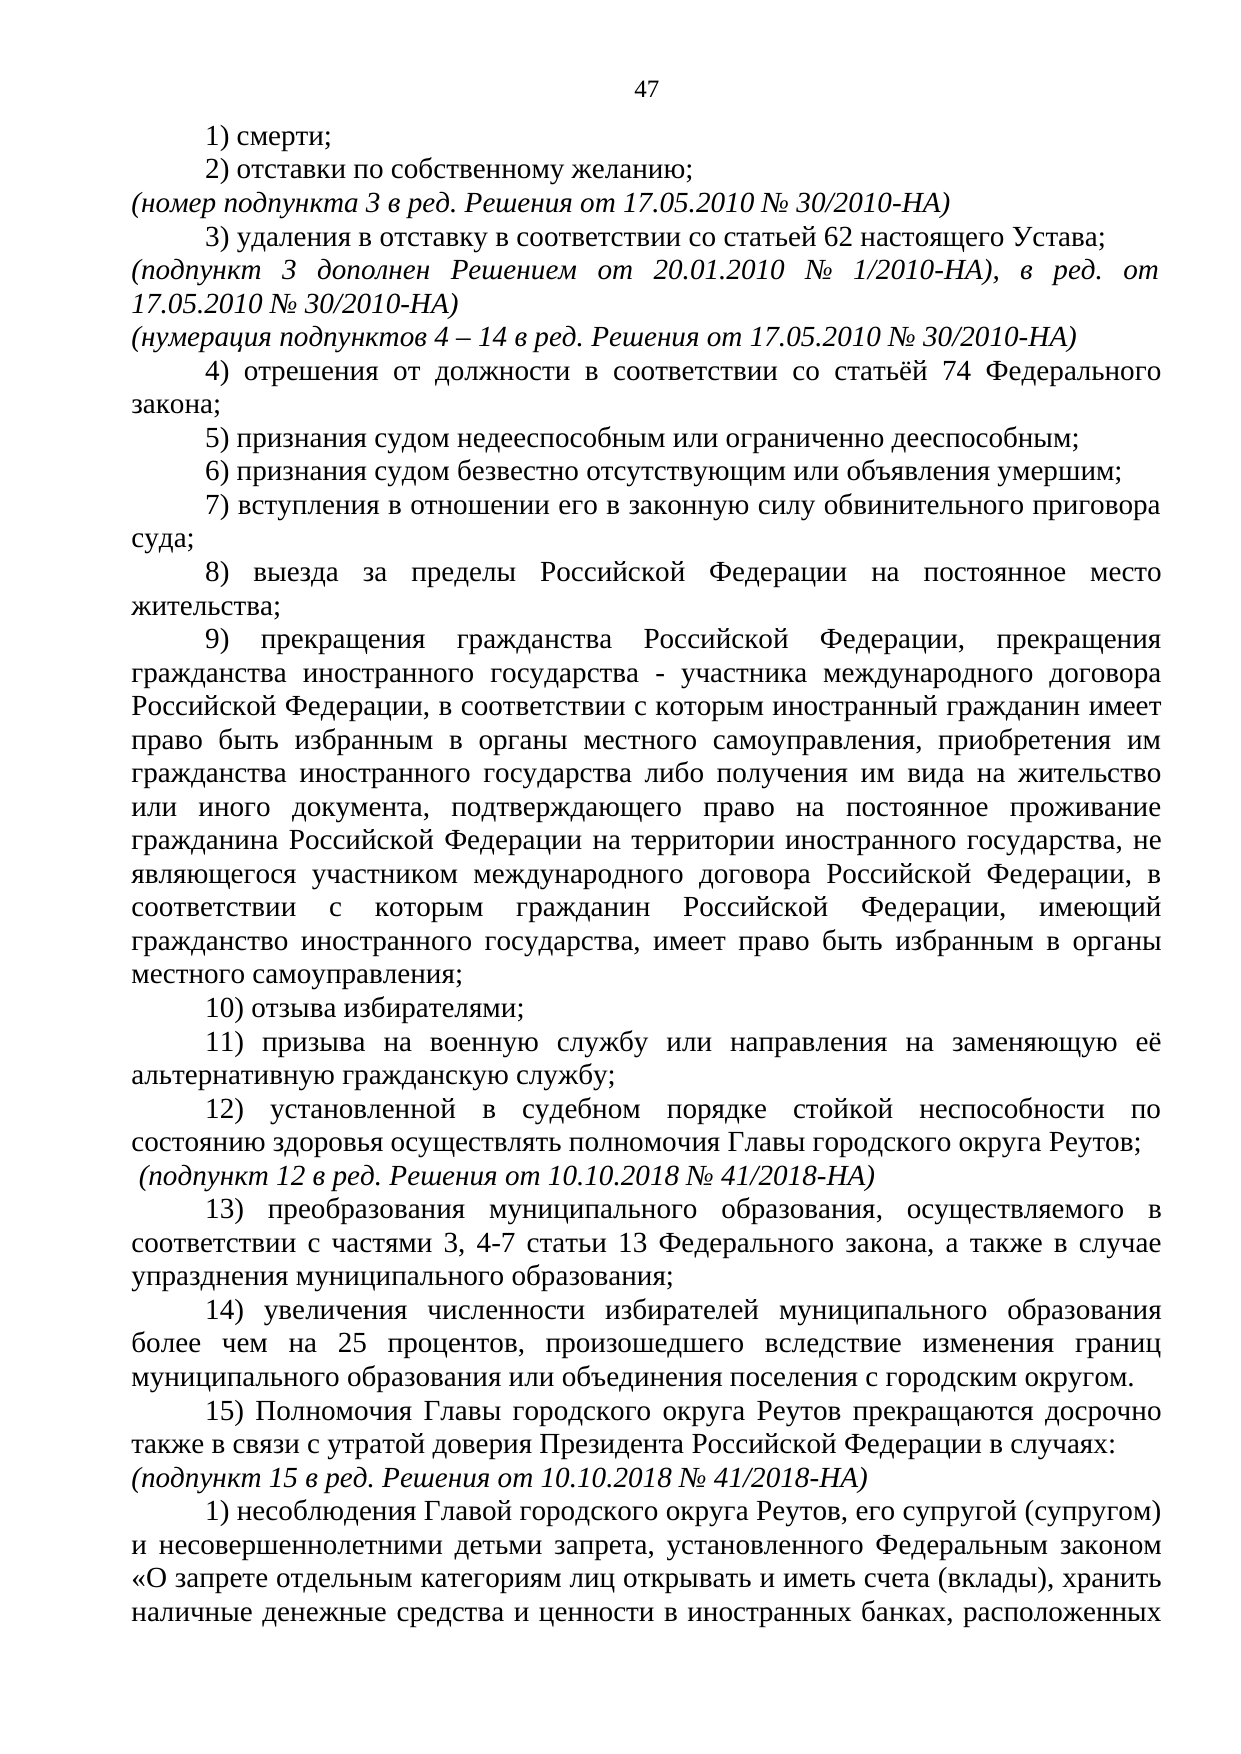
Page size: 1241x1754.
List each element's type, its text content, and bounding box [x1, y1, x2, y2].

text 12) установленной в судебном порядке стойкой неспособности по состоянию здоровья осуществлять полномочия Главы городского округа Реутов; [131, 1091, 1162, 1158]
text 10) отзыва избирателями; [131, 990, 1162, 1024]
text 4) отрешения от должности в соответствии со статьёй 74 Федерального закона; [131, 353, 1162, 420]
text (нумерация подпунктов 4 – 14 в ред. Решения от 17.05.2010 № 30/2010-НА) [131, 319, 1162, 353]
text (подпункт 12 в ред. Решения от 10.10.2018 № 41/2018-НА) [131, 1158, 1162, 1191]
text (подпункт 3 дополнен Решением от 20.01.2010 № 1/2010-НА), в ред. от 17.05.2010 № 30/2010-НА) [131, 252, 1162, 319]
text (подпункт 15 в ред. Решения от 10.10.2018 № 41/2018-НА) [131, 1460, 1162, 1493]
text 13) преобразования муниципального образования, осуществляемого в соответствии с частями 3, 4-7 статьи 13 Федерального закона, а также в случае упразднения муниципального образования; [131, 1191, 1162, 1292]
text (номер подпункта 3 в ред. Решения от 17.05.2010 № 30/2010-НА) [131, 185, 1162, 219]
text 14) увеличения численности избирателей муниципального образования более чем на 25 процентов, произошедшего вследствие изменения границ муниципального образования или объединения поселения с городским округом. [131, 1292, 1162, 1393]
text 3) удаления в отставку в соответствии со статьей 62 настоящего Устава; [131, 219, 1162, 252]
text 9) прекращения гражданства Российской Федерации, прекращения гражданства иностранного государства - участника международного договора Российской Федерации, в соответствии с которым иностранный гражданин имеет право быть избранным в органы местного самоуправления, приобретения им гражданства иностранного государства либо получения им вида на жительство или иного документа, подтверждающего право на постоянное проживание гражданина Российской Федерации на территории иностранного государства, не являющегося участником международного договора Российской Федерации, в соответствии с которым гражданин Российской Федерации, имеющий гражданство иностранного государства, имеет право быть избранным в органы местного самоуправления; [131, 621, 1162, 990]
text 1) смерти; [131, 118, 1162, 152]
text 7) вступления в отношении его в законную силу обвинительного приговора суда; [131, 487, 1162, 554]
text 2) отставки по собственному желанию; [131, 152, 1162, 185]
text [131, 1493, 1162, 1627]
text 8) выезда за пределы Российской Федерации на постоянное место жительства; [131, 554, 1162, 621]
text 6) признания судом безвестно отсутствующим или объявления умершим; [131, 453, 1162, 487]
text 15) Полномочия Главы городского округа Реутов прекращаются досрочно также в связи с утратой доверия Президента Российской Федерации в случаях: [131, 1393, 1162, 1460]
text 11) призыва на военную службу или направления на заменяющую её альтернативную гражданскую службу; [131, 1024, 1162, 1091]
text 5) признания судом недееспособным или ограниченно дееспособным; [131, 420, 1162, 453]
